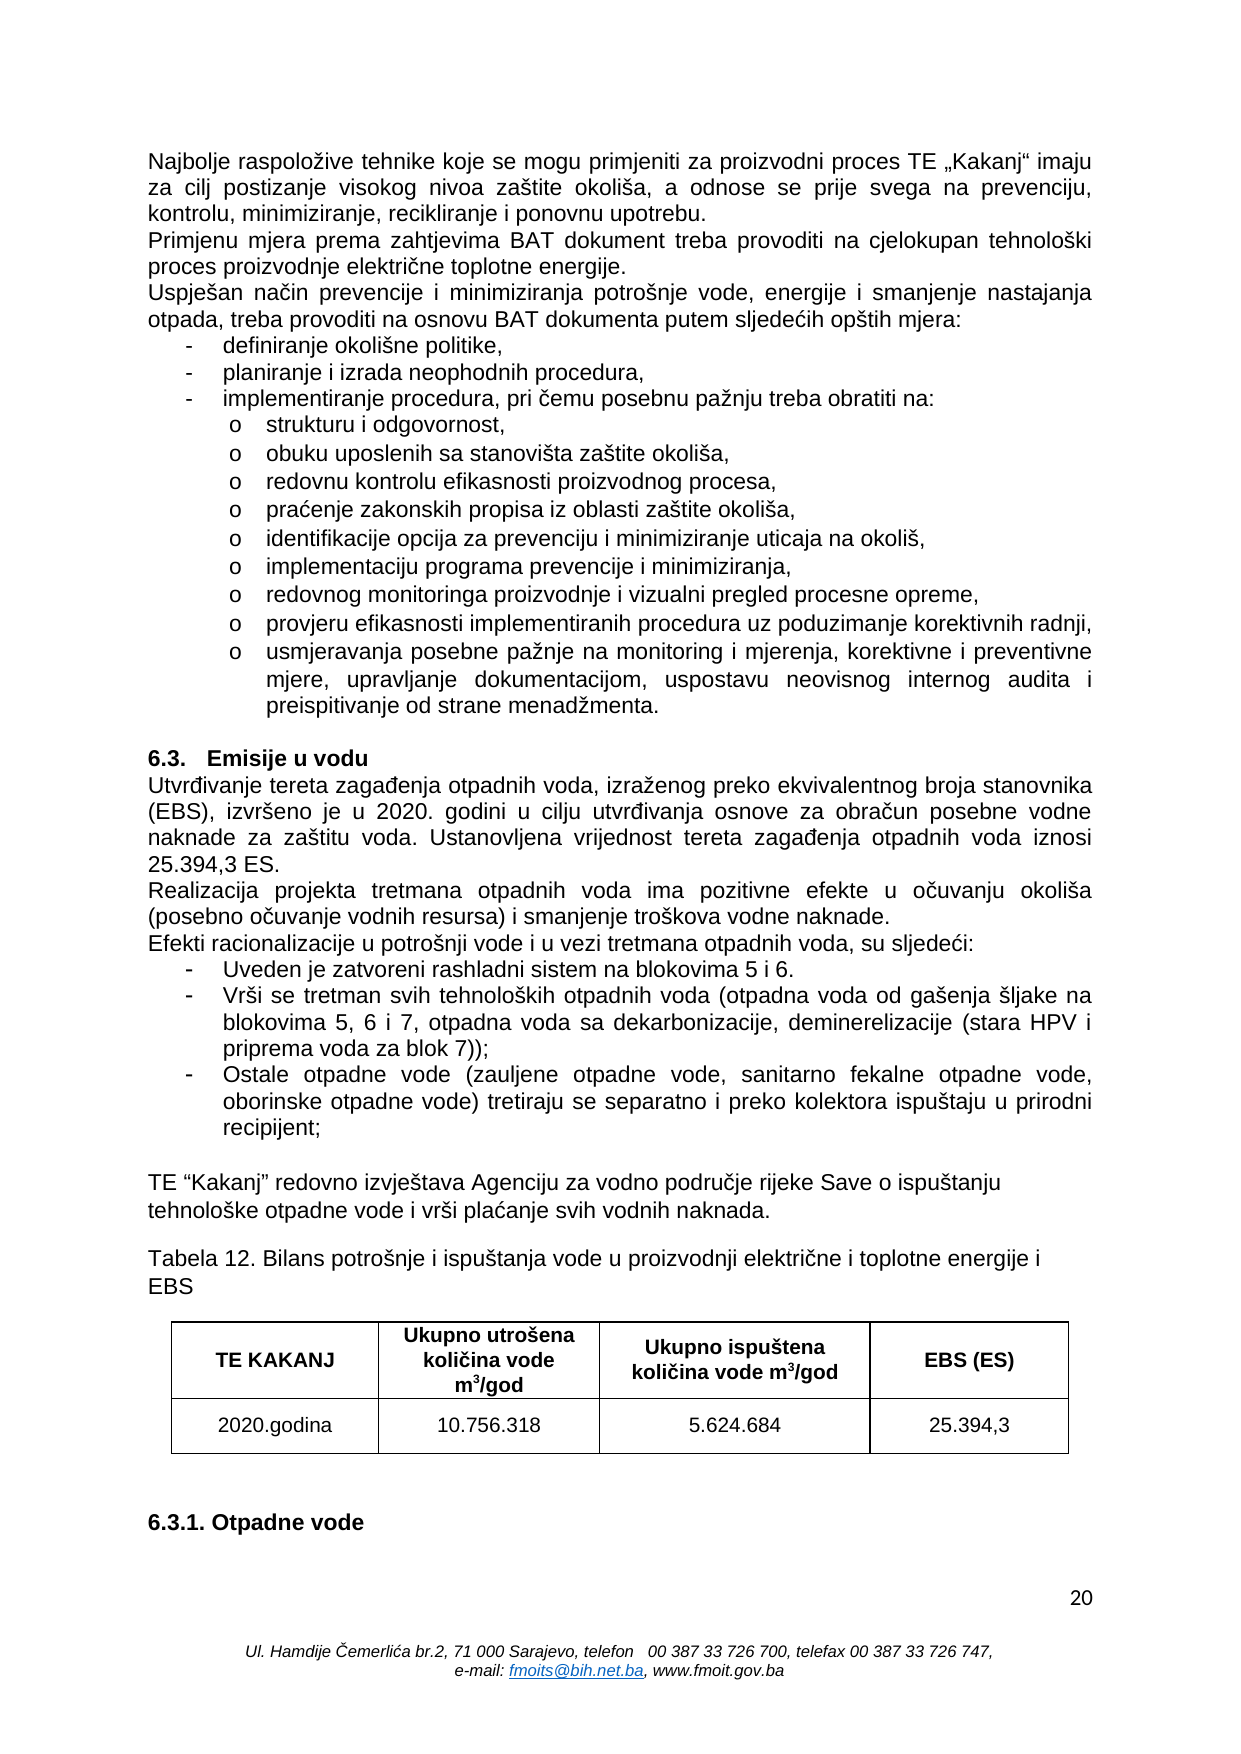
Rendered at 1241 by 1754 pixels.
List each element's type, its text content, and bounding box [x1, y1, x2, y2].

table_cell 5.624.684 [600, 1399, 869, 1453]
text Uspješan način prevencije i minimiziranja potrošnje vode, energije i smanjenje nastajanja otpada, treba provoditi na osnovu BAT dokumenta putem sljedećih opštih mjera: [148, 279, 1093, 332]
list definiranje okolišne politike, [185, 332, 1093, 358]
list praćenje zakonskih propisa iz oblasti zaštite okoliša, [228, 496, 1093, 524]
list provjeru efikasnosti implementiranih procedura uz poduzimanje korektivnih radnji, [228, 609, 1093, 638]
text TE “Kakanj” redovno izvještava Agenciju za vodno područje rijeke Save o ispuštanju tehnološke otpadne vode i vrši plaćanje svih vodnih naknada. [148, 1169, 1093, 1223]
table_header Ukupno utrošena količina vode m3/god [379, 1323, 599, 1398]
table_header Ukupno ispuštena količina vode m3/god [600, 1323, 869, 1398]
list usmjeravanja posebne pažnje na monitoring i mjerenja, korektivne i preventivne mjere, upravljanje dokumentacijom, uspostavu neovisnog internog audita i preispitivanje od strane menadžmenta. [228, 638, 1093, 719]
list strukturu i odgovornost, [228, 411, 1093, 439]
text Tabela 12. Bilans potrošnje i ispuštanja vode u proizvodnji električne i toplotne energije i EBS [148, 1245, 1093, 1299]
table_header TE KAKANJ [172, 1323, 378, 1398]
list Ostale otpadne vode (zauljene otpadne vode, sanitarno fekalne otpadne vode, oborinske otpadne vode) tretiraju se separatno i preko kolektora ispuštaju u prirodni recipijent; [185, 1061, 1093, 1141]
text 6.3. Emisije u vodu [148, 745, 1093, 772]
list Uveden je zatvoreni rashladni sistem na blokovima 5 i 6. [185, 956, 1093, 982]
list Vrši se tretman svih tehnoloških otpadnih voda (otpadna voda od gašenja šljake na blokovima 5, 6 i 7, otpadna voda sa dekarbonizacije, deminerelizacije (stara HPV i priprema voda za blok 7)); [185, 982, 1093, 1061]
table_cell 2020.godina [172, 1399, 378, 1453]
text Primjenu mjera prema zahtjevima BAT dokument treba provoditi na cjelokupan tehnološki proces proizvodnje električne toplotne energije. [148, 227, 1093, 279]
text Najbolje raspoložive tehnike koje se mogu primjeniti za proizvodni proces TE „Kakanj“ imaju za cilj postizanje visokog nivoa zaštite okoliša, a odnose se prije svega na prevenciju, kontrolu, minimiziranje, recikliranje i ponovnu upotrebu. [148, 148, 1093, 227]
list identifikacije opcija za prevenciju i minimiziranje uticaja na okoliš, [228, 524, 1093, 553]
text Efekti racionalizacije u potrošnji vode i u vezi tretmana otpadnih voda, su sljedeći: [148, 930, 1093, 956]
text 6.3.1. Otpadne vode [148, 1509, 1093, 1535]
list obuku uposlenih sa stanovišta zaštite okoliša, [228, 439, 1093, 468]
table_cell 10.756.318 [379, 1399, 599, 1453]
list planiranje i izrada neophodnih procedura, [185, 358, 1093, 385]
list redovnog monitoringa proizvodnje i vizualni pregled procesne opreme, [228, 581, 1093, 609]
text Utvrđivanje tereta zagađenja otpadnih voda, izraženog preko ekvivalentnog broja stanovnika (EBS), izvršeno je u 2020. godini u cilju utvrđivanja osnove za obračun posebne vodne naknade za zaštitu voda. Ustanovljena vrijednost tereta zagađenja otpadnih voda iznosi 25.394,3 ES. [148, 772, 1093, 877]
list implementiranje procedura, pri čemu posebnu pažnju treba obratiti na: [185, 385, 1093, 411]
table_cell 25.394,3 [871, 1399, 1068, 1453]
text Realizacija projekta tretmana otpadnih voda ima pozitivne efekte u očuvanju okoliša (posebno očuvanje vodnih resursa) i smanjenje troškova vodne naknade. [148, 877, 1093, 930]
list implementaciju programa prevencije i minimiziranja, [228, 553, 1093, 581]
list redovnu kontrolu efikasnosti proizvodnog procesa, [228, 468, 1093, 496]
table_header EBS (ES) [871, 1323, 1068, 1398]
